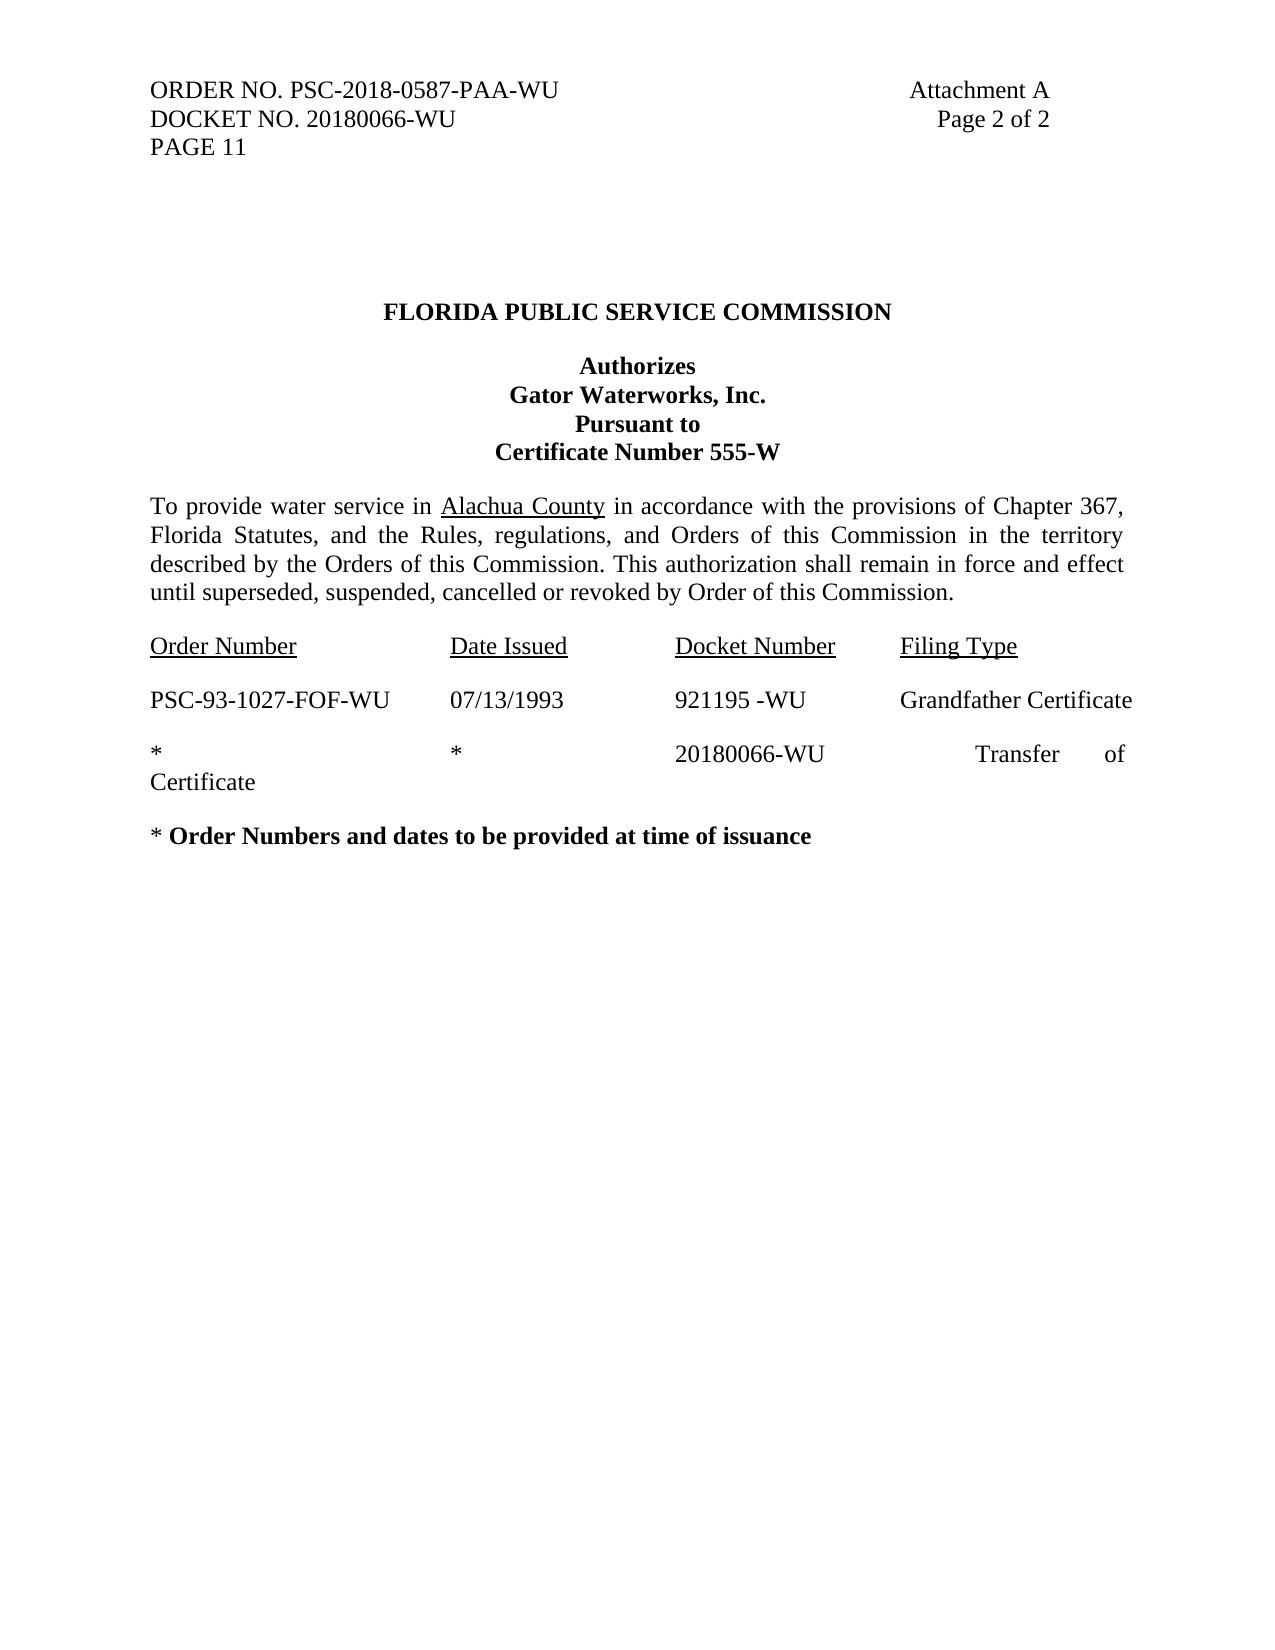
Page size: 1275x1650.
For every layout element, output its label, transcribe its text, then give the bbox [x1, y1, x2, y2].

text PSC-93-1027-FOF-WU 07/13/1993 921195 -WU Grandfather Certificate [150, 685, 1162, 714]
text FLORIDA PUBLIC SERVICE COMMISSION [150, 297, 1125, 326]
text To provide water service in Alachua County in accordance with the provisions of Chapter 367, Florida Statutes, and the Rules, regulations, and Orders of this Commission in the territory described by the Orders of this Commission. This authorization shall remain in force and effect until superseded, suspended, cancelled or revoked by Order of this Commission. [150, 491, 1125, 606]
text Pursuant to [150, 409, 1125, 437]
text Order Number Date Issued Docket Number Filing Type [150, 631, 1125, 660]
text * * 20180066-WU Transfer of Certificate [150, 739, 1125, 796]
text Gator Waterworks, Inc. [150, 380, 1125, 409]
text Certificate Number 555-W [150, 437, 1125, 466]
text * Order Numbers and dates to be provided at time of issuance [150, 821, 1125, 850]
text Authorizes [150, 351, 1125, 380]
